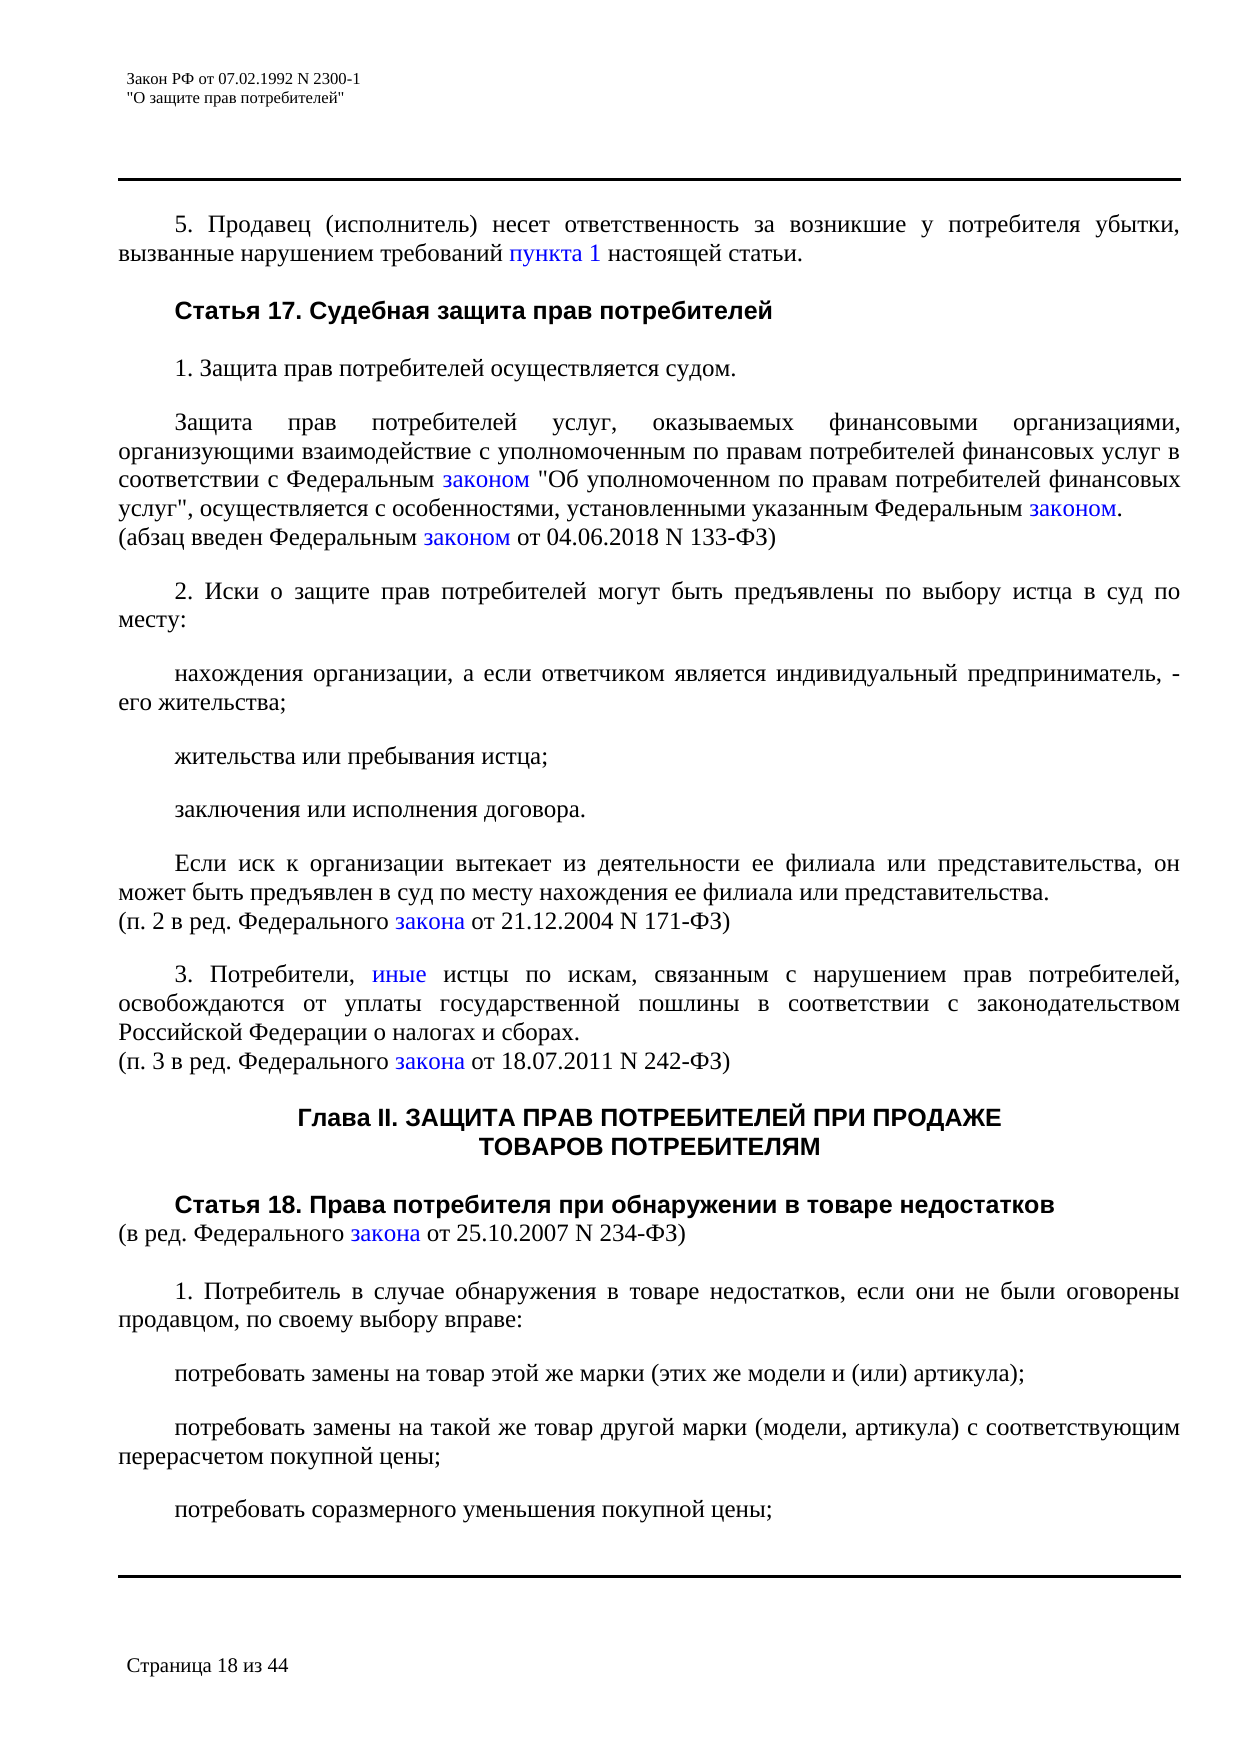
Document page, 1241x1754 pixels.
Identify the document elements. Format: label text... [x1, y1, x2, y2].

text Защита прав потребителей услуг, оказываемых финансовыми организациями, организующими взаимодействие с уполномоченным по правам потребителей финансовых услуг в соответствии с Федеральным законом "Об уполномоченном по правам потребителей финансовых услуг", осуществляется с особенностями, установленными указанным Федеральным законом. [118, 407, 1181, 522]
title Статья 17. Судебная защита прав потребителей [118, 296, 1181, 324]
text потребовать соразмерного уменьшения покупной цены; [118, 1494, 1181, 1523]
text нахождения организации, а если ответчиком является индивидуальный предприниматель, - его жительства; [118, 658, 1181, 716]
title ТОВАРОВ ПОТРЕБИТЕЛЯМ [118, 1132, 1181, 1161]
title Статья 18. Права потребителя при обнаружении в товаре недостатков [118, 1189, 1181, 1218]
text Если иск к организации вытекает из деятельности ее филиала или представительства, он может быть предъявлен в суд по месту нахождения ее филиала или представительства. [118, 848, 1181, 906]
text (абзац введен Федеральным законом от 04.06.2018 N 133-ФЗ) [118, 522, 1181, 551]
text 3. Потребители, иные истцы по искам, связанным с нарушением прав потребителей, освобождаются от уплаты государственной пошлины в соответствии с законодательством Российской Федерации о налогах и сборах. [118, 959, 1181, 1046]
text (п. 3 в ред. Федерального закона от 18.07.2011 N 242-ФЗ) [118, 1046, 1181, 1074]
text потребовать замены на такой же товар другой марки (модели, артикула) с соответствующим перерасчетом покупной цены; [118, 1412, 1181, 1469]
text 1. Потребитель в случае обнаружения в товаре недостатков, если они не были оговорены продавцом, по своему выбору вправе: [118, 1276, 1181, 1333]
text 5. Продавец (исполнитель) несет ответственность за возникшие у потребителя убытки, вызванные нарушением требований пункта 1 настоящей статьи. [118, 209, 1181, 267]
text (в ред. Федерального закона от 25.10.2007 N 234-ФЗ) [118, 1218, 1181, 1247]
text 1. Защита прав потребителей осуществляется судом. [118, 353, 1181, 382]
title Глава II. ЗАЩИТА ПРАВ ПОТРЕБИТЕЛЕЙ ПРИ ПРОДАЖЕ [118, 1103, 1181, 1132]
text (п. 2 в ред. Федерального закона от 21.12.2004 N 171-ФЗ) [118, 906, 1181, 934]
text потребовать замены на товар этой же марки (этих же модели и (или) артикула); [118, 1358, 1181, 1387]
text 2. Иски о защите прав потребителей могут быть предъявлены по выбору истца в суд по месту: [118, 576, 1181, 633]
text заключения или исполнения договора. [118, 794, 1181, 823]
text жительства или пребывания истца; [118, 741, 1181, 769]
